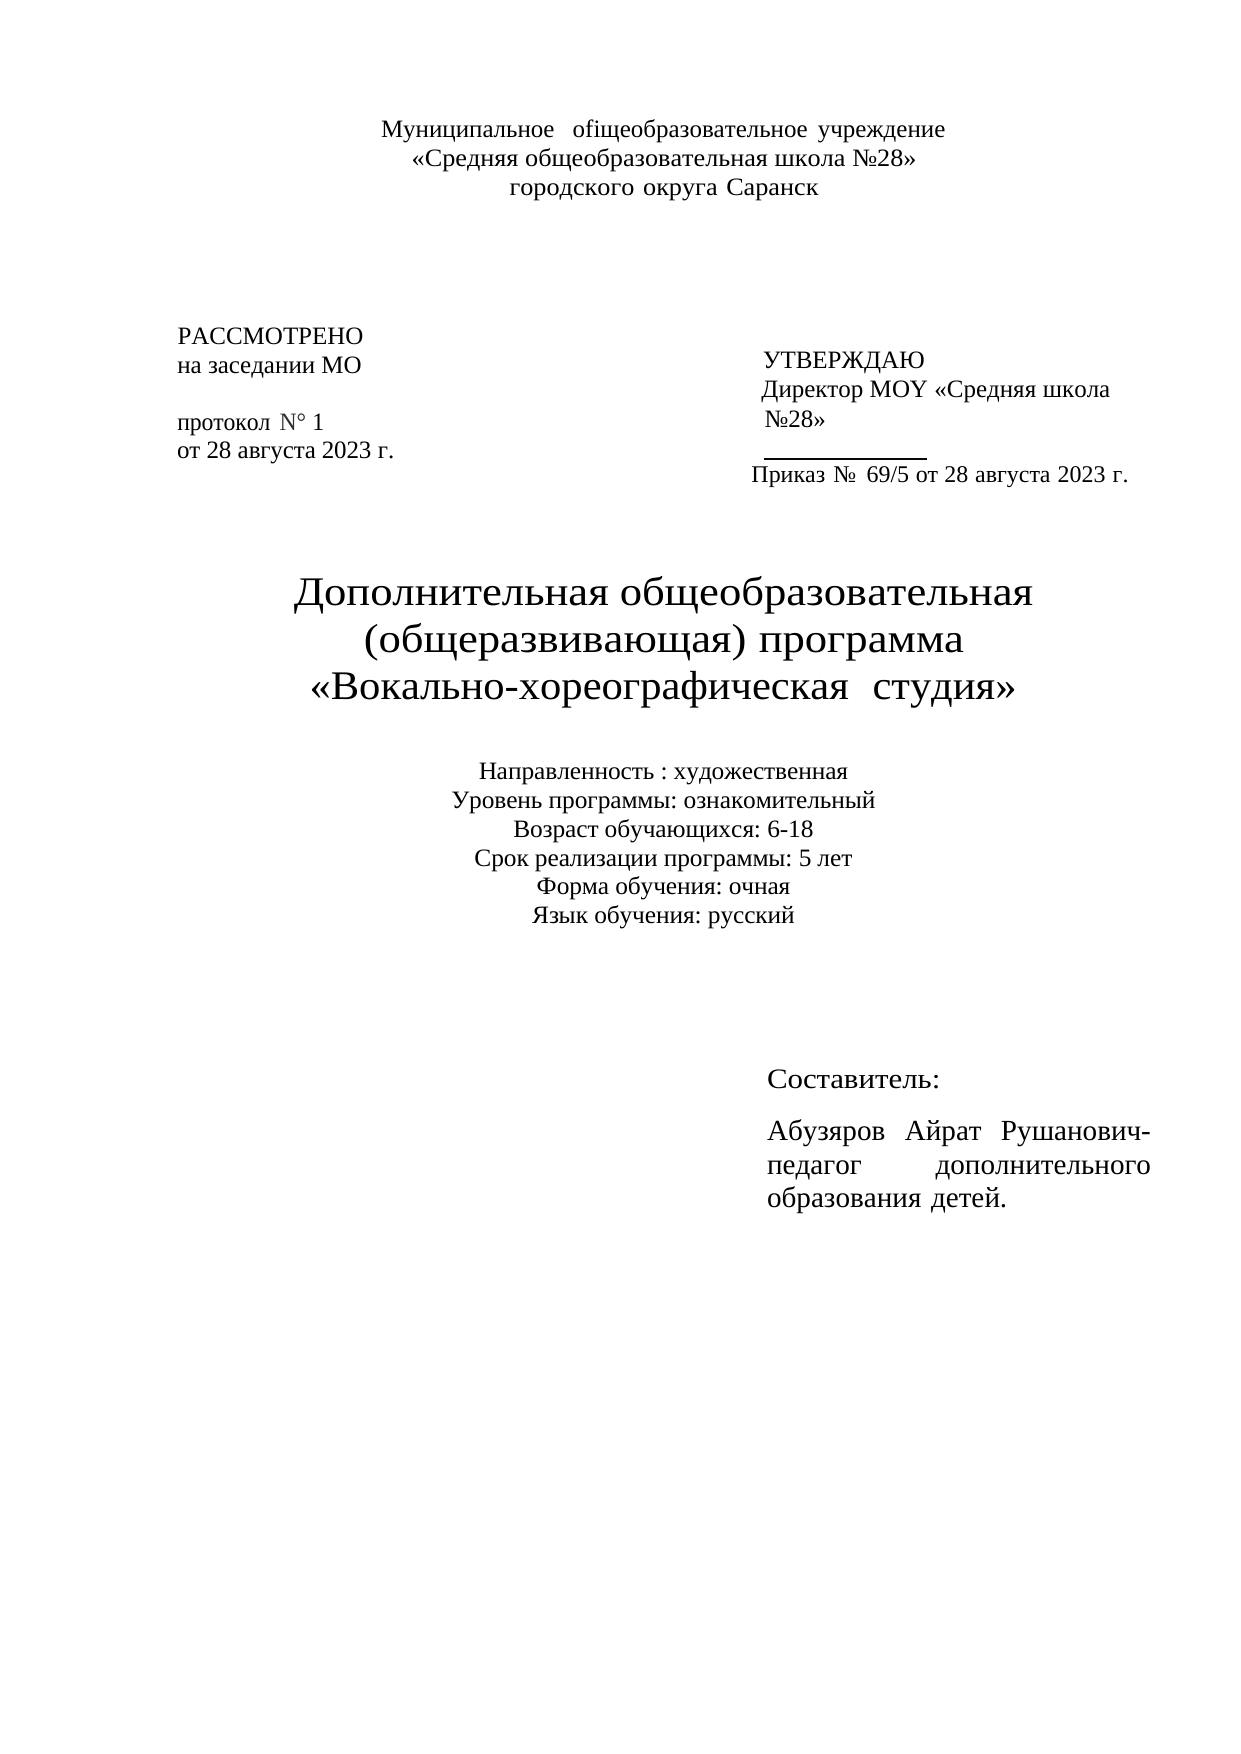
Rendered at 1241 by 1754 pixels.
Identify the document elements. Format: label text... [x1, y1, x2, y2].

text Абузяров Айрат Рушанович- педагог дополнительного образования детей. [767, 1113, 1151, 1214]
text протокол N° 1 [177, 408, 398, 436]
text на заседании МО [177, 350, 398, 379]
text PACCMOTPEHO [177, 322, 398, 350]
text Уровень программы: ознакомительный [367, 785, 960, 814]
text от 28 августа 2023 г. [177, 436, 398, 464]
title Дополнительная общеобразовательная (общеразвивающая) программа [293, 567, 1035, 661]
text Срок реализации программы: 5 лет [367, 843, 960, 871]
text Приказ № 69/5 от 28 августа 2023 г. [751, 453, 1223, 487]
text Составитель: [767, 1062, 1223, 1094]
text УТВЕРЖДАЮ [763, 346, 1223, 374]
text №28» [764, 404, 1223, 432]
text Возраст обучающихся: 6-18 [367, 814, 960, 843]
text Муниципальное оfiщеобразовательное учреждение [367, 115, 959, 143]
text «Средняя общеобразовательная школа №28» городского округа Саранск [367, 143, 961, 201]
text Директор MOY «Средняя школа [761, 374, 1223, 403]
text Язык обучения: русский [367, 900, 960, 929]
text Направленность : художественная [367, 756, 960, 785]
title «Вокально-хореографическая студия» [291, 662, 1035, 708]
text Форма обучения: очная [367, 871, 960, 900]
